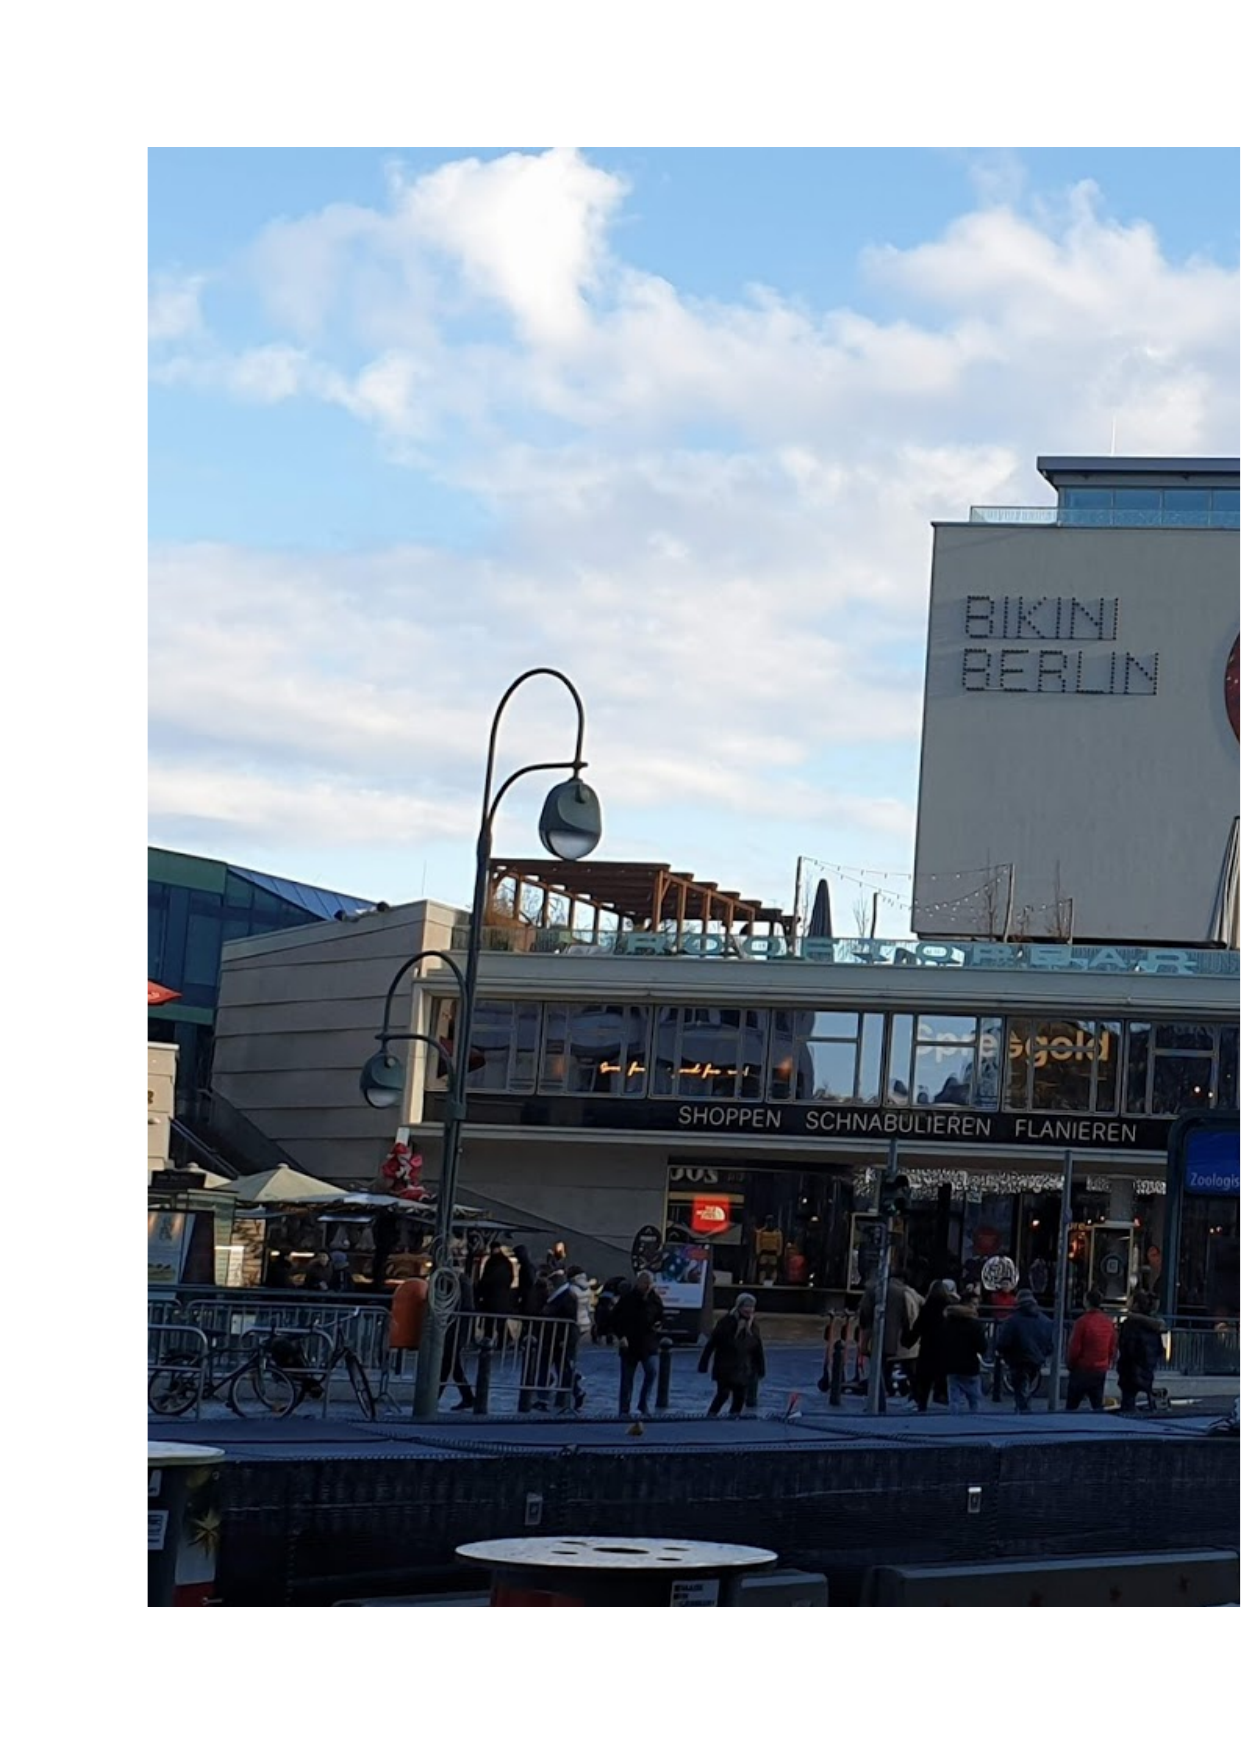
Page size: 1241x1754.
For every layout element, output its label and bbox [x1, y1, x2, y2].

picture [147, 147, 1241, 1607]
